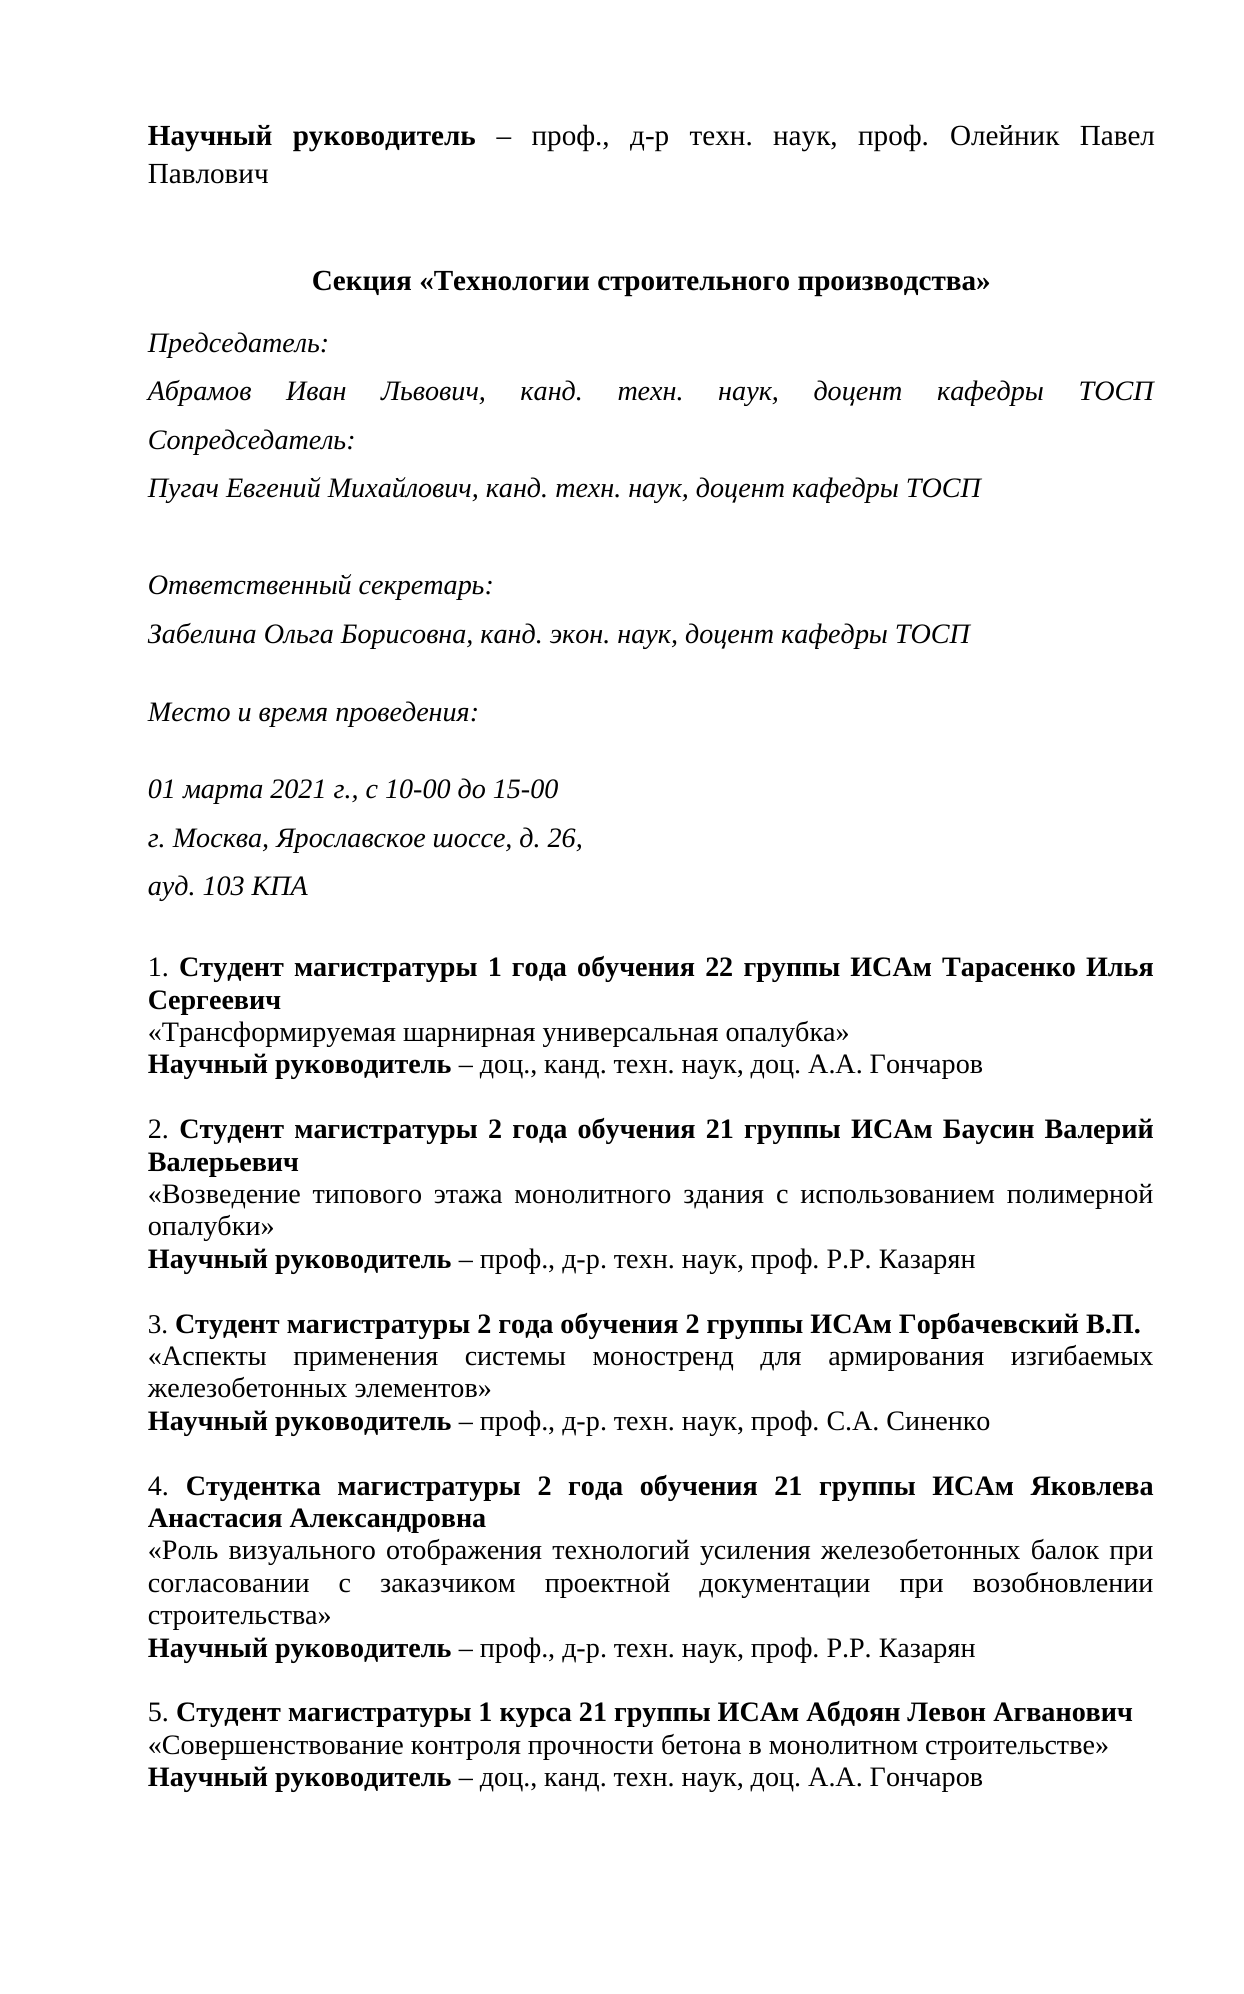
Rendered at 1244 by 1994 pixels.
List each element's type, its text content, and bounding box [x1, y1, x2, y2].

text Научный руководитель – проф., д-р техн. наук, проф. Олейник Павел Павлович [148, 118, 1155, 190]
text Председатель: [148, 326, 1155, 358]
text Секция «Технологии строительного производства» [148, 263, 1155, 296]
text ауд. 103 КПА [148, 869, 1155, 902]
text г. Москва, Ярославское шоссе, д. 26, [148, 821, 1155, 853]
text Научный руководитель – проф., д-р. техн. наук, проф. С.А. Синенко [148, 1404, 1155, 1436]
text «Возведение типового этажа монолитного здания с использованием полимерной опалубки» [148, 1177, 1155, 1242]
text 3. Студент магистратуры 2 года обучения 2 группы ИСАм Горбачевский В.П. [148, 1307, 1155, 1339]
text Научный руководитель – доц., канд. техн. наук, доц. А.А. Гончаров [148, 1047, 1155, 1080]
text Абрамов Иван Львович, канд. техн. наук, доцент кафедры ТОСП Сопредседатель: [148, 374, 1155, 455]
text Пугач Евгений Михайлович, канд. техн. наук, доцент кафедры ТОСП [148, 471, 1155, 504]
text Место и время проведения: [148, 694, 1155, 727]
text 1. Студент магистратуры 1 года обучения 22 группы ИСАм Тарасенко Илья Сергеевич [148, 950, 1155, 1015]
text 2. Студент магистратуры 2 года обучения 21 группы ИСАм Баусин Валерий Валерьевич [148, 1112, 1155, 1177]
text «Аспекты применения системы моностренд для армирования изгибаемых железобетонных элементов» [148, 1339, 1155, 1404]
text Научный руководитель – проф., д-р. техн. наук, проф. Р.Р. Казарян [148, 1631, 1155, 1663]
text «Совершенствование контроля прочности бетона в монолитном строительстве» [148, 1728, 1155, 1760]
text Забелина Ольга Борисовна, канд. экон. наук, доцент кафедры ТОСП [148, 617, 1155, 649]
text 5. Студент магистратуры 1 курса 21 группы ИСАм Абдоян Левон Агванович [148, 1695, 1155, 1728]
text Научный руководитель – доц., канд. техн. наук, доц. А.А. Гончаров [148, 1760, 1155, 1793]
text Ответственный секретарь: [148, 568, 1155, 601]
text «Роль визуального отображения технологий усиления железобетонных балок при согласовании с заказчиком проектной документации при возобновлении строительства» [148, 1533, 1155, 1631]
text Научный руководитель – проф., д-р. техн. наук, проф. Р.Р. Казарян [148, 1242, 1155, 1274]
text «Трансформируемая шарнирная универсальная опалубка» [148, 1015, 1155, 1047]
text 01 марта 2021 г., с 10-00 до 15-00 [148, 772, 1155, 805]
text 4. Студентка магистратуры 2 года обучения 21 группы ИСАм Яковлева Анастасия Александровна [148, 1469, 1155, 1533]
